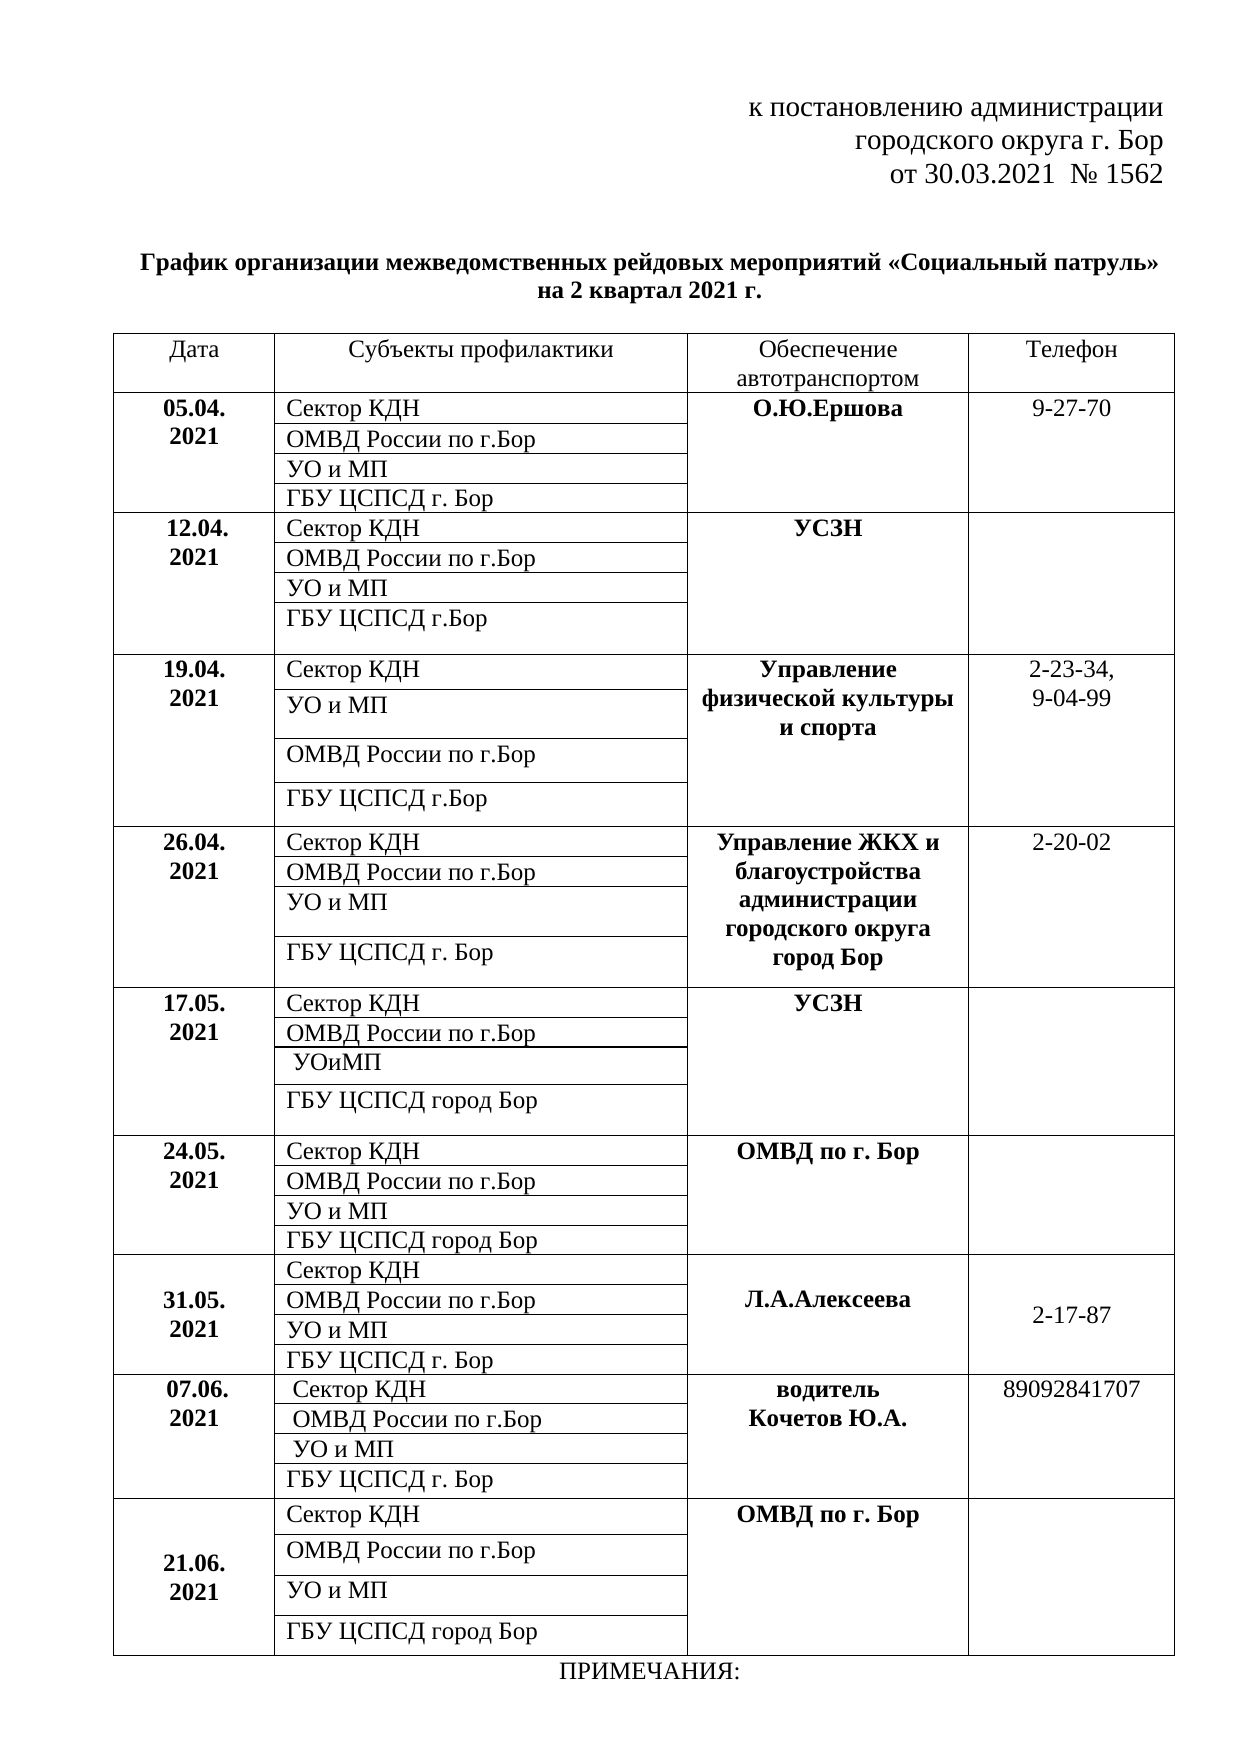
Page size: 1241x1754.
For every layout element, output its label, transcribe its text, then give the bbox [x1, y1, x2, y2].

table_cell ГБУ ЦСПСД город Бор [275, 1226, 687, 1254]
table_cell УО и МП [275, 1434, 687, 1463]
table_cell 31.05. 2021 [114, 1255, 274, 1373]
table_cell УОиМП [275, 1048, 687, 1084]
table_cell Сектор КДН [275, 393, 687, 423]
table_cell ГБУ ЦСПСД г.Бор [275, 603, 687, 653]
text городского округа г. Бор [136, 122, 1163, 156]
table_cell Сектор КДН [275, 1136, 687, 1165]
table_cell ОМВД по г. Бор [688, 1136, 968, 1254]
table_cell 9-27-70 [969, 393, 1174, 512]
table_cell [969, 1499, 1174, 1655]
table_cell 26.04. 2021 [114, 827, 274, 987]
table_cell [969, 1136, 1174, 1254]
text от 30.03.2021 № 1562 [136, 156, 1163, 189]
table_cell ОМВД по г. Бор [688, 1499, 968, 1655]
table_cell 2-17-87 [969, 1255, 1174, 1373]
table_cell 2-23-34, 9-04-99 [969, 655, 1174, 826]
table_cell ГБУ ЦСПСД г.Бор [275, 783, 687, 826]
table_cell УО и МП [275, 690, 687, 738]
table_cell УО и МП [275, 887, 687, 936]
text к постановлению администрации [136, 89, 1163, 122]
table_cell 89092841707 [969, 1375, 1174, 1498]
table_cell УО и МП [275, 1315, 687, 1344]
table_cell ОМВД России по г.Бор [275, 739, 687, 782]
table_cell Сектор КДН [275, 988, 687, 1017]
table_header Субъекты профилактики [275, 334, 687, 392]
table_cell Управление ЖКХ и благоустройства администрации городского округа город Бор [688, 827, 968, 987]
table_cell 21.06. 2021 [114, 1499, 274, 1655]
table_cell 2-20-02 [969, 827, 1174, 987]
table_cell УО и МП [275, 1196, 687, 1224]
table_cell водитель Кочетов Ю.А. [688, 1375, 968, 1498]
table_cell Сектор КДН [275, 655, 687, 689]
table_cell ГБУ ЦСПСД г. Бор [275, 937, 687, 987]
table_cell 07.06. 2021 [114, 1375, 274, 1498]
table_cell ГБУ ЦСПСД город Бор [275, 1616, 687, 1655]
table_cell Сектор КДН [275, 1255, 687, 1284]
table_cell УСЗН [688, 513, 968, 653]
table_header Телефон [969, 334, 1174, 392]
table_cell [969, 513, 1174, 653]
table_cell О.Ю.Ершова [688, 393, 968, 512]
table_header Обеспечение автотранспортом [688, 334, 968, 392]
table_cell УО и МП [275, 1576, 687, 1615]
table_cell ГБУ ЦСПСД г. Бор [275, 484, 687, 512]
table_cell ОМВД России по г.Бор [275, 424, 687, 453]
table_cell Л.А.Алексеева [688, 1255, 968, 1373]
table_cell ОМВД России по г.Бор [275, 1535, 687, 1574]
table_cell [969, 988, 1174, 1135]
table_cell Сектор КДН [275, 1375, 687, 1403]
table_cell ОМВД России по г.Бор [275, 857, 687, 886]
table_cell УО и МП [275, 573, 687, 602]
text График организации межведомственных рейдовых мероприятий «Социальный патруль» на 2 квартал 2021 г. [136, 247, 1163, 304]
table_cell 12.04. 2021 [114, 513, 274, 653]
table_cell 19.04. 2021 [114, 655, 274, 826]
table_cell Управление физической культуры и спорта [688, 655, 968, 826]
table_cell ГБУ ЦСПСД г. Бор [275, 1464, 687, 1498]
table_cell ОМВД России по г.Бор [275, 1404, 687, 1433]
table_cell ГБУ ЦСПСД город Бор [275, 1085, 687, 1135]
table_cell Сектор КДН [275, 1499, 687, 1534]
table_cell УО и МП [275, 454, 687, 482]
table_cell 05.04. 2021 [114, 393, 274, 512]
table_cell Сектор КДН [275, 827, 687, 856]
table_cell ГБУ ЦСПСД г. Бор [275, 1345, 687, 1373]
table_cell ОМВД России по г.Бор [275, 543, 687, 572]
table_cell Сектор КДН [275, 513, 687, 542]
table_cell УСЗН [688, 988, 968, 1135]
table_cell ОМВД России по г.Бор [275, 1018, 687, 1046]
table_cell 17.05. 2021 [114, 988, 274, 1135]
text ПРИМЕЧАНИЯ: [136, 1656, 1163, 1685]
table_cell 24.05. 2021 [114, 1136, 274, 1254]
table_cell ОМВД России по г.Бор [275, 1166, 687, 1195]
table_cell ОМВД России по г.Бор [275, 1285, 687, 1314]
table_header Дата [114, 334, 274, 392]
